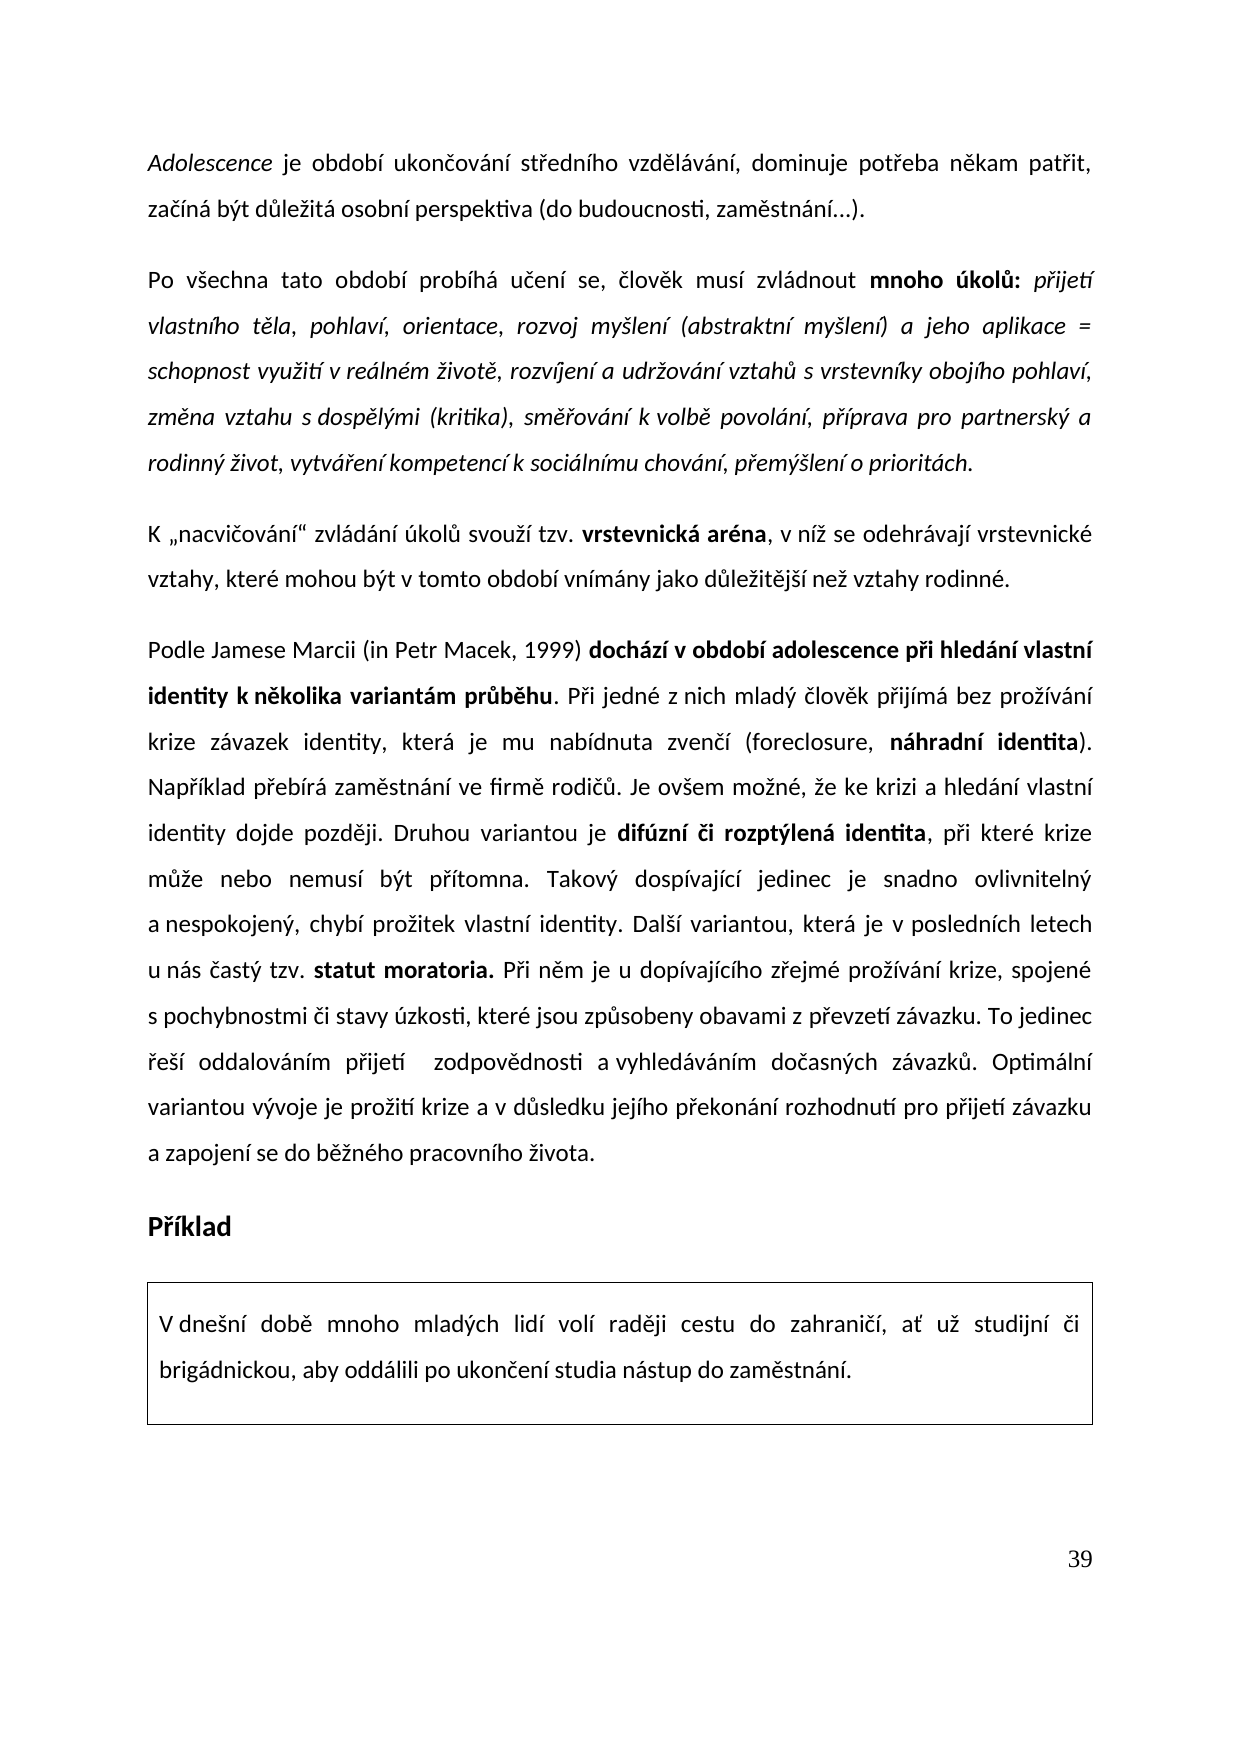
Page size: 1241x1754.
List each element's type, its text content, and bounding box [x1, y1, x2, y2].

text Po všechna tato období probíhá učení se, člověk musí zvládnout mnoho úkolů: přijetí vlastního těla, pohlaví, orientace, rozvoj myšlení (abstraktní myšlení) a jeho aplikace = schopnost využití v reálném životě, rozvíjení a udržování vztahů s vrstevníky obojího pohlaví, změna vztahu s dospělými (kritika), směřování k volbě povolání, příprava pro partnerský a rodinný život, vytváření kompetencí k sociálnímu chování, přemýšlení o prioritách. [148, 264, 1093, 477]
text Podle Jamese Marcii (in Petr Macek, 1999) dochází v období adolescence při hledání vlastní identity k několika variantám průběhu. Při jedné z nich mladý člověk přijímá bez prožívání krize závazek identity, která je mu nabídnuta zvenčí (foreclosure, náhradní identita). Například přebírá zaměstnání ve firmě rodičů. Je ovšem možné, že ke krizi a hledání vlastní identity dojde později. Druhou variantou je difúzní či rozptýlená identita, při které krize může nebo nemusí být přítomna. Takový dospívající jedinec je snadno ovlivnitelný a nespokojený, chybí prožitek vlastní identity. Další variantou, která je v posledních letech u nás častý tzv. statut moratoria. Při něm je u dopívajícího zřejmé prožívání krize, spojené s pochybnostmi či stavy úzkosti, které jsou způsobeny obavami z převzetí závazku. To jedinec řeší oddalováním přijetí zodpovědnosti a vyhledáváním dočasných závazků. Optimální variantou vývoje je prožití krize a v důsledku jejího překonání rozhodnutí pro přijetí závazku a zapojení se do běžného pracovního života. [148, 634, 1093, 1168]
table_header V dnešní době mnoho mladých lidí volí raději cestu do zahraničí, ať už studijní či brigádnickou, aby oddálili po ukončení studia nástup do zaměstnání. [148, 1283, 1092, 1424]
list Příklad [148, 1208, 1093, 1243]
text K „nacvičování“ zvládání úkolů svouží tzv. vrstevnická aréna, v níž se odehrávají vrstevnické vztahy, které mohou být v tomto období vnímány jako důležitější než vztahy rodinné. [148, 518, 1093, 594]
text Adolescence je období ukončování středního vzdělávání, dominuje potřeba někam patřit, začíná být důležitá osobní perspektiva (do budoucnosti, zaměstnání...). [148, 148, 1093, 224]
